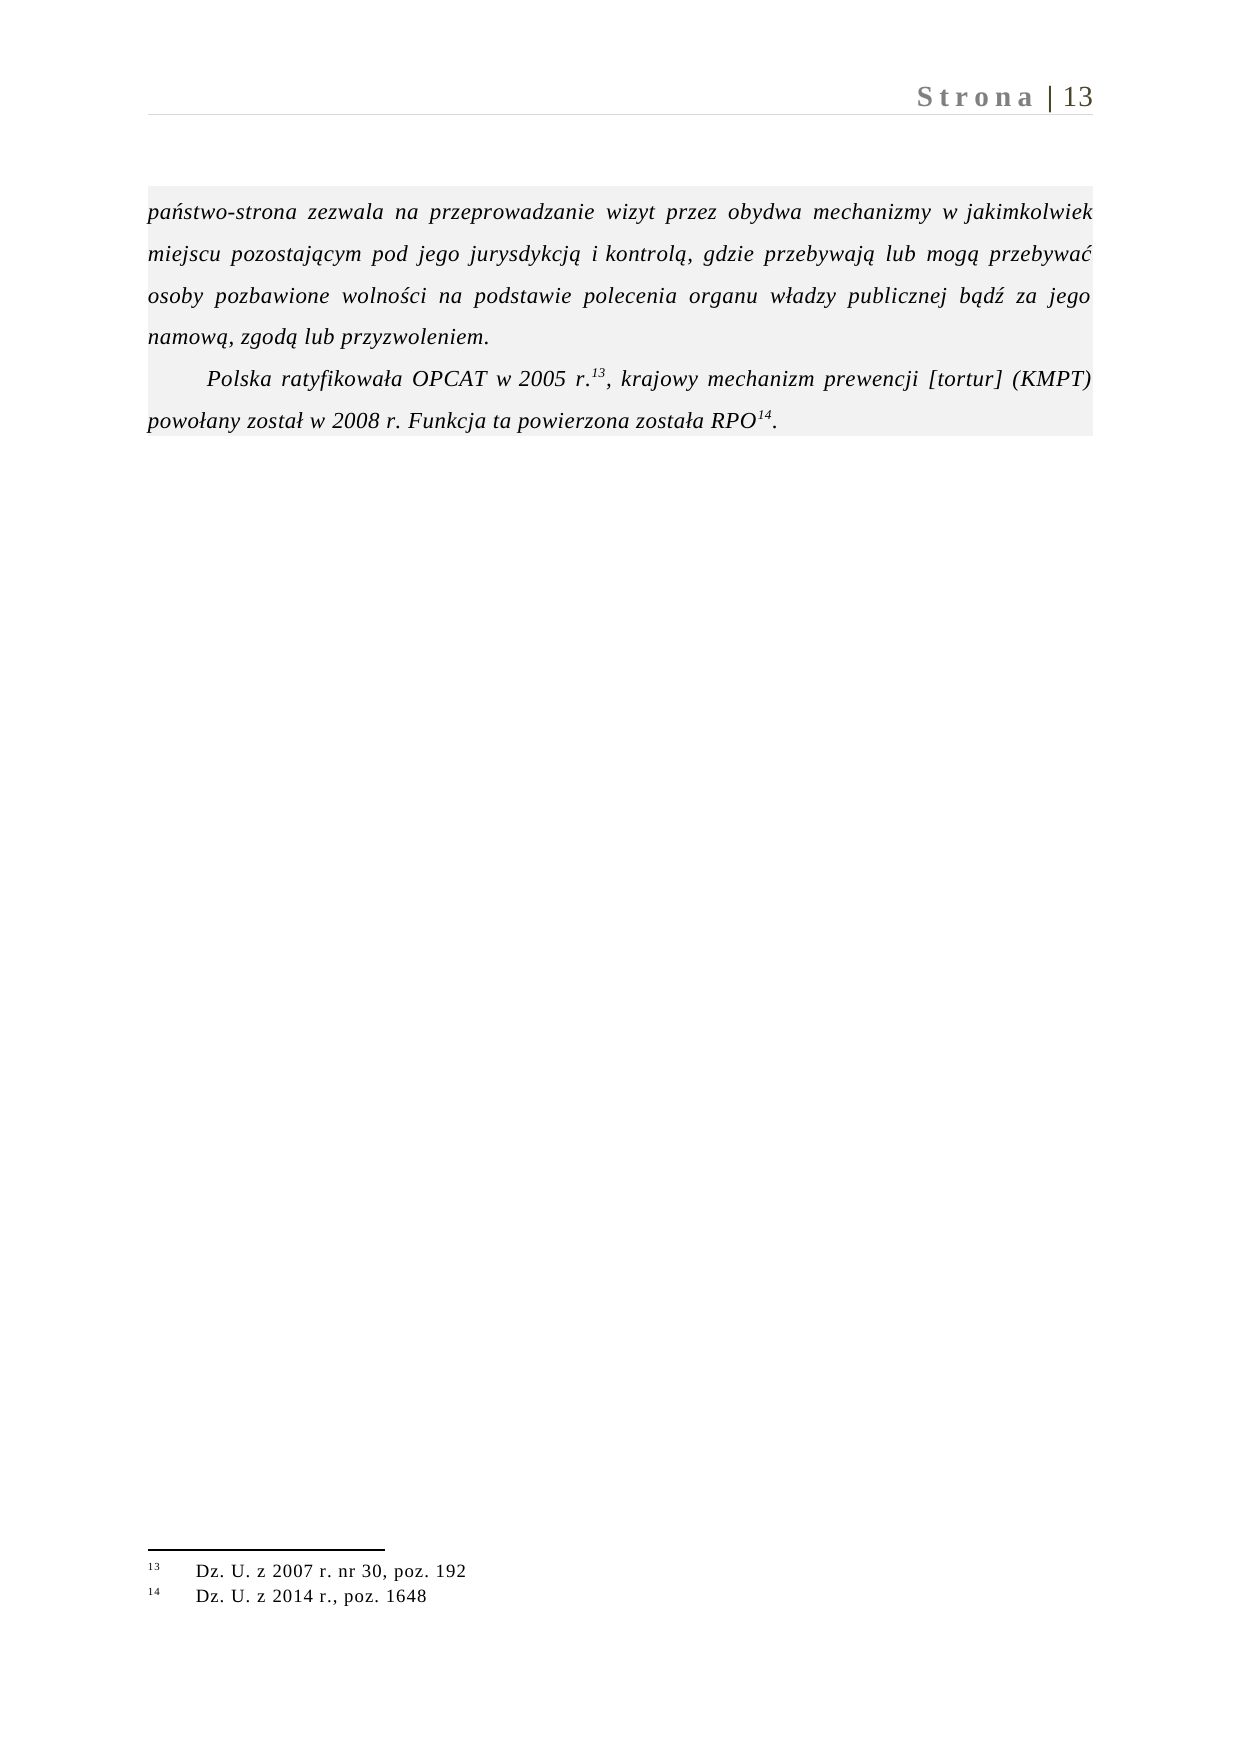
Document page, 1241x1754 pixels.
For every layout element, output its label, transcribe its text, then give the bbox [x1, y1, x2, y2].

text Polska ratyfikowała OPCAT w 2005 r., krajowy mechanizm prewencji [tortur] (KMPT) powołany został w 2008 r. Funkcja ta powierzona została RPO. [148, 353, 1093, 436]
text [148, 186, 1093, 353]
